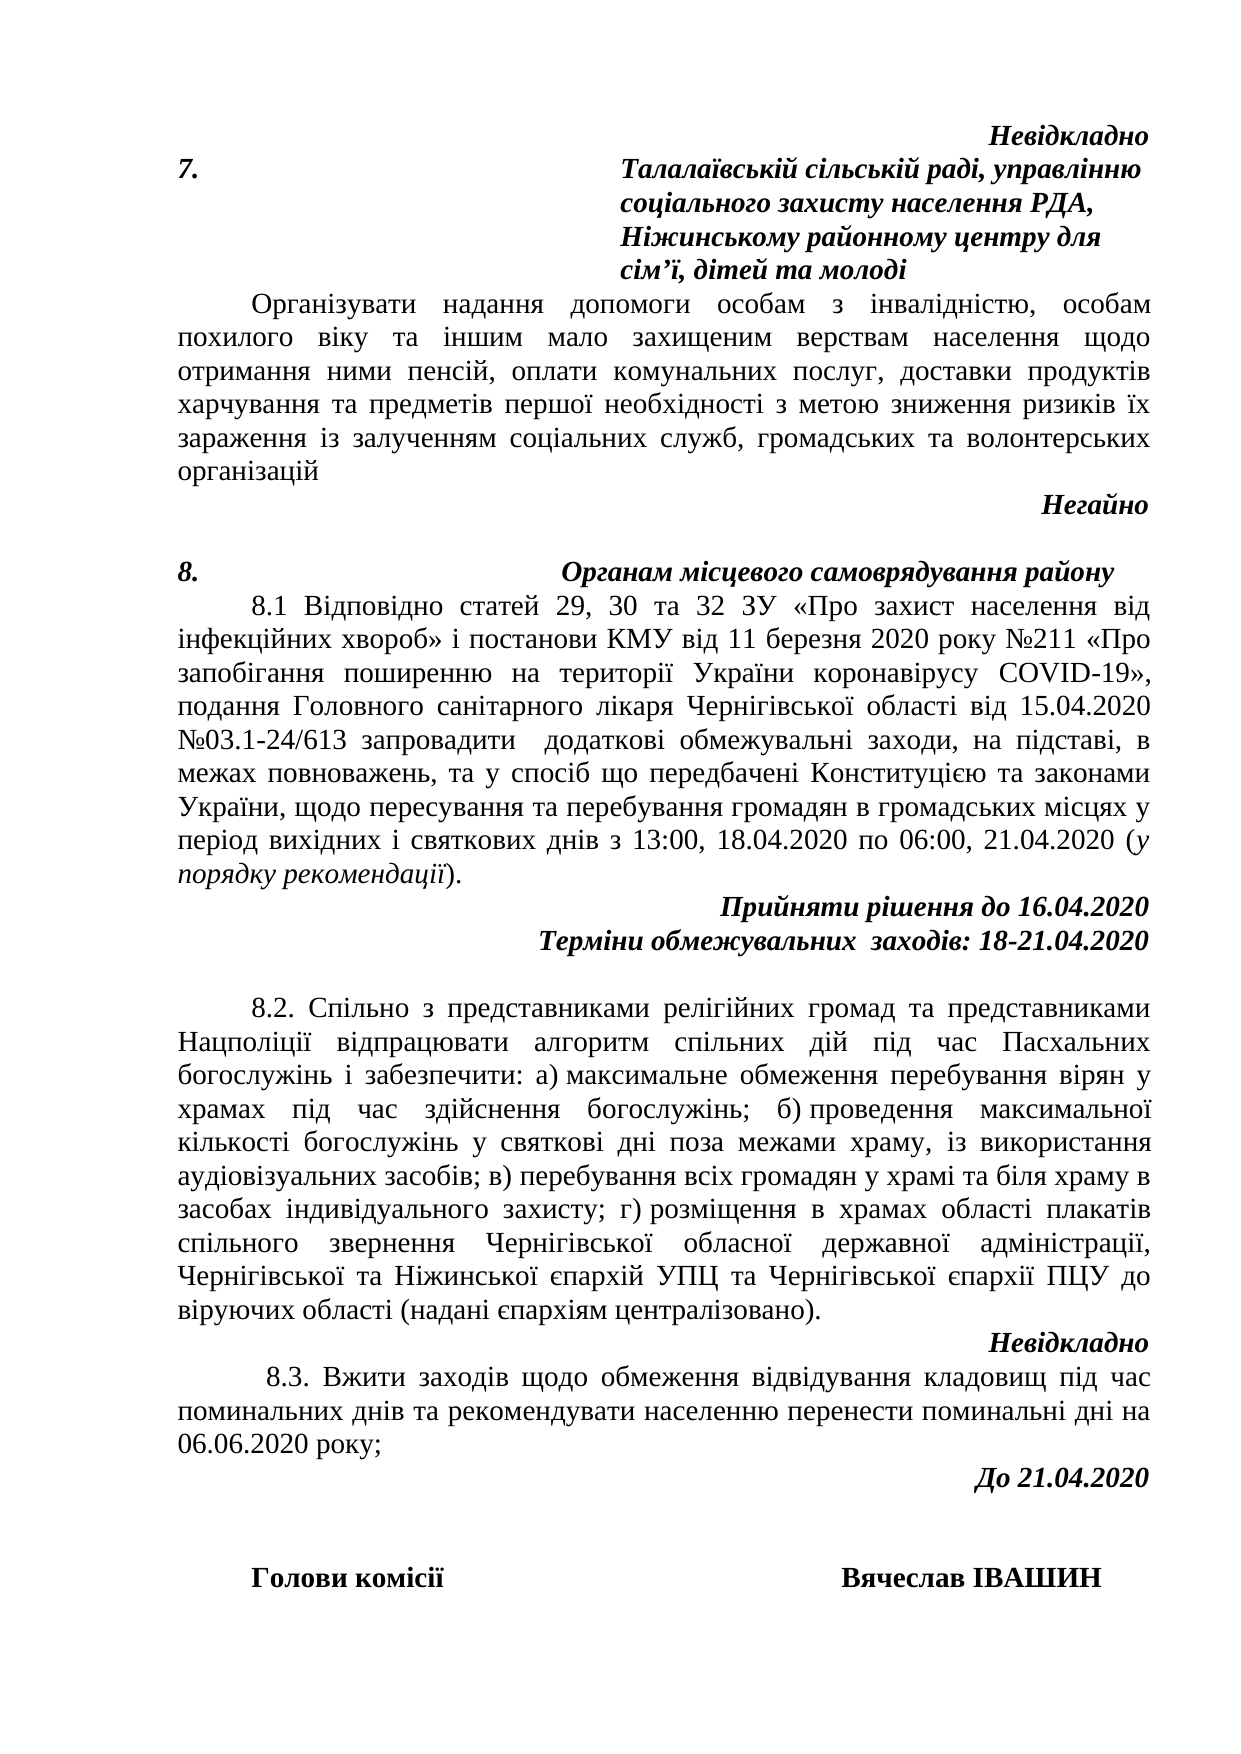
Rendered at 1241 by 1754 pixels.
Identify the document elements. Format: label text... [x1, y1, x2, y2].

text Організувати надання допомоги особам з інвалідністю, особам похилого віку та іншим мало захищеним верствам населення щодо отримання ними пенсій, оплати комунальних послуг, доставки продуктів харчування та предметів першої необхідності з метою зниження ризиків їх зараження із залученням соціальних служб, громадських та волонтерських організацій [177, 286, 1152, 487]
list Прийняти рішення до 16.04.2020 [341, 889, 1152, 923]
text Голови комісії Вячеслав ІВАШИН [177, 1560, 1152, 1594]
list 8.2. Спільно з представниками релігійних громад та представниками Нацполіції відпрацювати алгоритм спільних дій під час Пасхальних богослужінь і забезпечити: а) максимальне обмеження перебування вірян у храмах під час здійснення богослужінь; б) проведення максимальної кількості богослужінь у святкові дні поза межами храму, із використання аудіовізуальних засобів; в) перебування всіх громадян у храмі та біля храму в засобах індивідуального захисту; г) розміщення в храмах області плакатів спільного звернення Чернігівської обласної державної адміністрації, Чернігівської та Ніжинської єпархій УПЦ та Чернігівської єпархії ПЦУ до віруючих області (надані єпархіям централізовано). [177, 990, 1152, 1326]
text 8.3. Вжити заходів щодо обмеження відвідування кладовищ під час поминальних днів та рекомендувати населенню перенести поминальні дні на 06.06.2020 року; [177, 1359, 1152, 1460]
list До 21.04.2020 [177, 1460, 1152, 1493]
list Невідкладно [177, 1326, 1152, 1359]
text Невідкладно [177, 118, 1152, 152]
text 8.1 Відповідно статей 29, 30 та 32 ЗУ «Про захист населення від інфекційних хвороб» і постанови КМУ від 11 березня 2020 року №211 «Про запобігання поширенню на території України коронавірусу COVID-19», подання Головного санітарного лікаря Чернігівської області від 15.04.2020 №03.1-24/613 запровадити додаткові обмежувальні заходи, на підставі, в межах повноважень, та у спосіб що передбачені Конституцією та законами України, щодо пересування та перебування громадян в громадських місцях у період вихідних і святкових днів з 13:00, 18.04.2020 по 06:00, 21.04.2020 (у порядку рекомендації). [177, 588, 1152, 889]
text Негайно [177, 487, 1152, 521]
text 8. Органам місцевого самоврядування району [177, 554, 1152, 588]
text 7. Талалаївській сільській раді, управлінню соціального захисту населення РДА, Ніжинському районному центру для сім’ї, дітей та молоді [177, 152, 1152, 286]
list Терміни обмежувальних заходів: 18-21.04.2020 [341, 923, 1152, 957]
